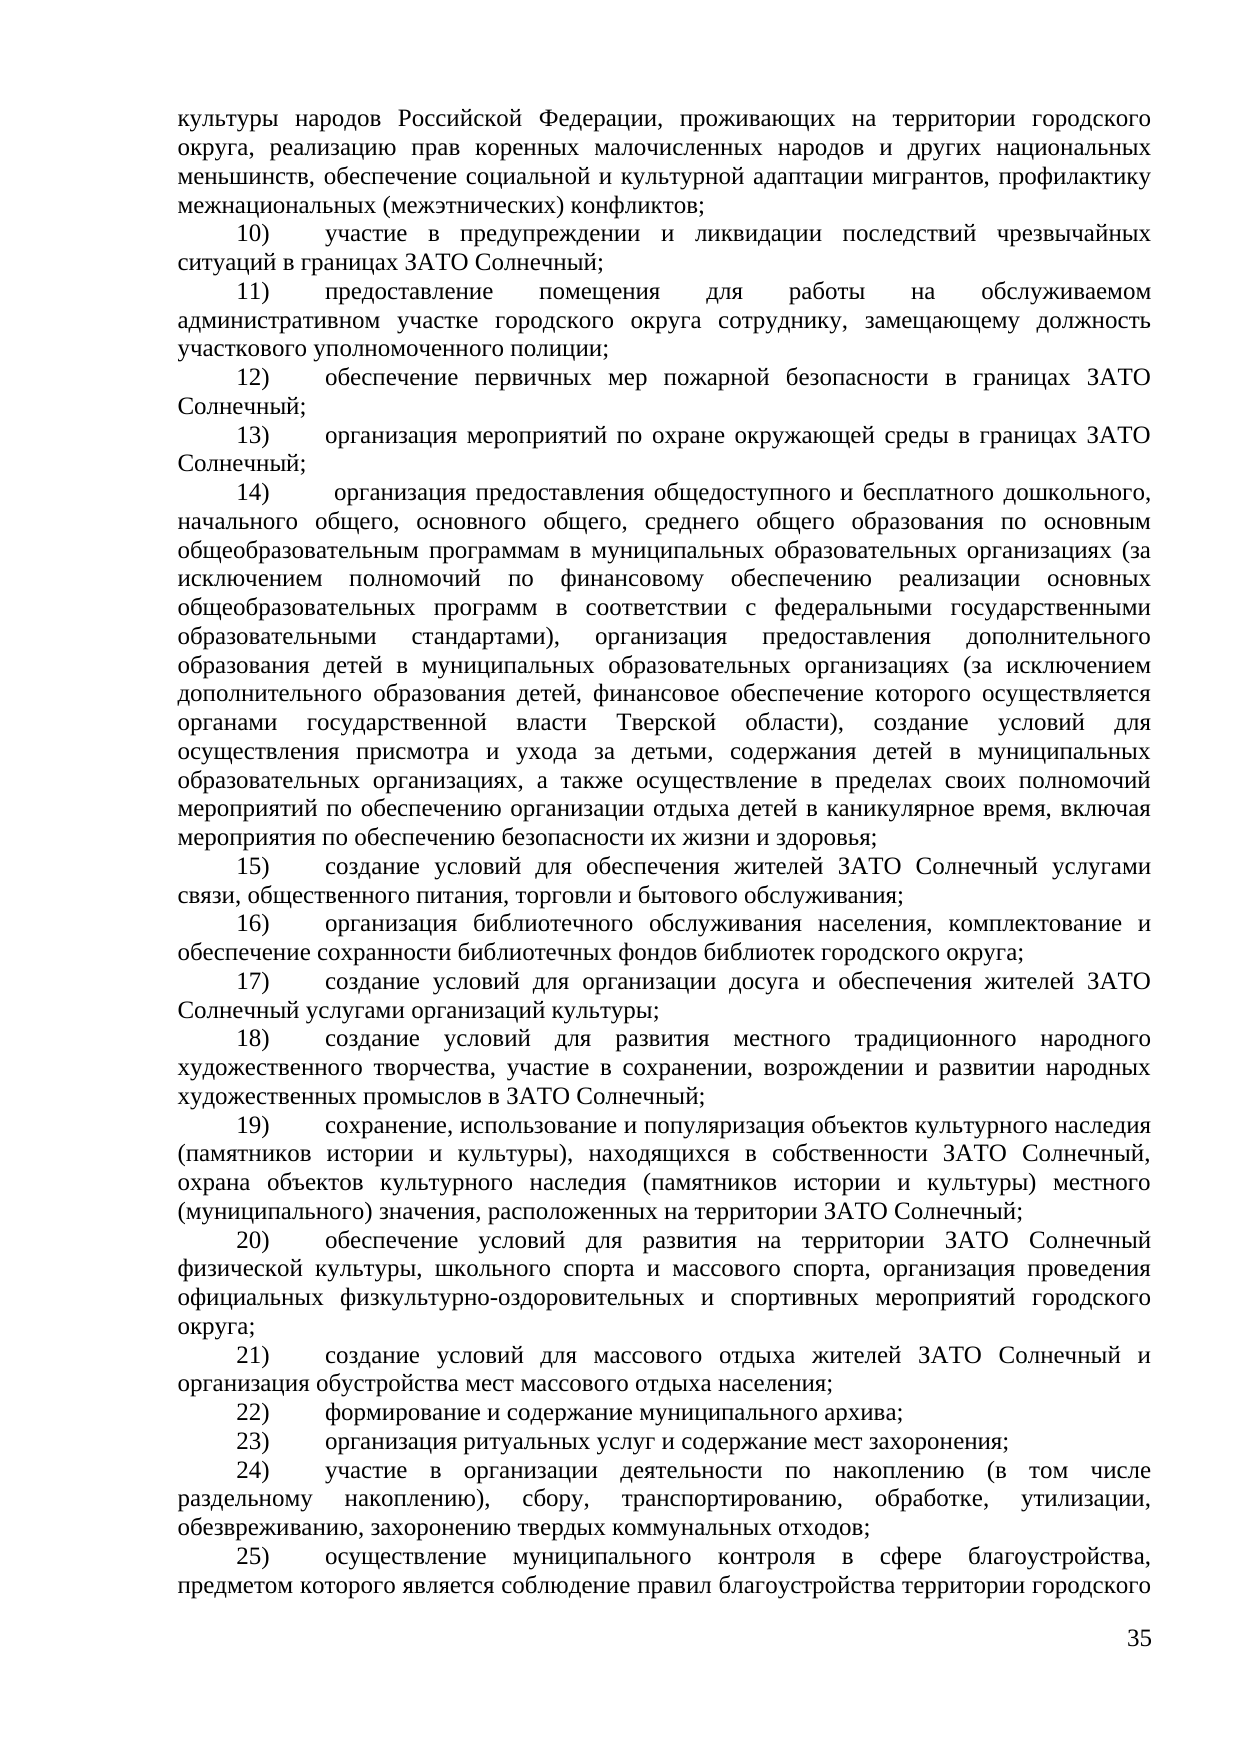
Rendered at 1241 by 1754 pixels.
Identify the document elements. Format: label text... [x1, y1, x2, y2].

list организация ритуальных услуг и содержание мест захоронения; [177, 1426, 1152, 1455]
list формирование и содержание муниципального архива; [177, 1397, 1152, 1426]
list организация мероприятий по охране окружающей среды в границах ЗАТО Солнечный; [177, 420, 1152, 477]
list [177, 103, 1152, 218]
list создание условий для развития местного традиционного народного художественного творчества, участие в сохранении, возрождении и развитии народных художественных промыслов в ЗАТО Солнечный; [177, 1023, 1152, 1110]
list создание условий для организации досуга и обеспечения жителей ЗАТО Солнечный услугами организаций культуры; [177, 966, 1152, 1023]
list сохранение, использование и популяризация объектов культурного наследия (памятников истории и культуры), находящихся в собственности ЗАТО Солнечный, охрана объектов культурного наследия (памятников истории и культуры) местного (муниципального) значения, расположенных на территории ЗАТО Солнечный; [177, 1110, 1152, 1225]
list создание условий для массового отдыха жителей ЗАТО Солнечный и организация обустройства мест массового отдыха населения; [177, 1340, 1152, 1397]
list обеспечение первичных мер пожарной безопасности в границах ЗАТО Солнечный; [177, 362, 1152, 420]
list организация библиотечного обслуживания населения, комплектование и обеспечение сохранности библиотечных фондов библиотек городского округа; [177, 908, 1152, 966]
list участие в предупреждении и ликвидации последствий чрезвычайных ситуаций в границах ЗАТО Солнечный; [177, 218, 1152, 276]
list участие в организации деятельности по накоплению (в том числе раздельному накоплению), сбору, транспортированию, обработке, утилизации, обезвреживанию, захоронению твердых коммунальных отходов; [177, 1455, 1152, 1541]
list предоставление помещения для работы на обслуживаемом административном участке городского округа сотруднику, замещающему должность участкового уполномоченного полиции; [177, 276, 1152, 362]
list создание условий для обеспечения жителей ЗАТО Солнечный услугами связи, общественного питания, торговли и бытового обслуживания; [177, 851, 1152, 908]
list обеспечение условий для развития на территории ЗАТО Солнечный физической культуры, школьного спорта и массового спорта, организация проведения официальных физкультурно-оздоровительных и спортивных мероприятий городского округа; [177, 1225, 1152, 1340]
list организация предоставления общедоступного и бесплатного дошкольного, начального общего, основного общего, среднего общего образования по основным общеобразовательным программам в муниципальных образовательных организациях (за исключением полномочий по финансовому обеспечению реализации основных общеобразовательных программ в соответствии с федеральными государственными образовательными стандартами), организация предоставления дополнительного образования детей в муниципальных образовательных организациях (за исключением дополнительного образования детей, финансовое обеспечение которого осуществляется органами государственной власти Тверской области), создание условий для осуществления присмотра и ухода за детьми, содержания детей в муниципальных образовательных организациях, а также осуществление в пределах своих полномочий мероприятий по обеспечению организации отдыха детей в каникулярное время, включая мероприятия по обеспечению безопасности их жизни и здоровья; [177, 477, 1152, 851]
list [177, 1541, 1152, 1598]
